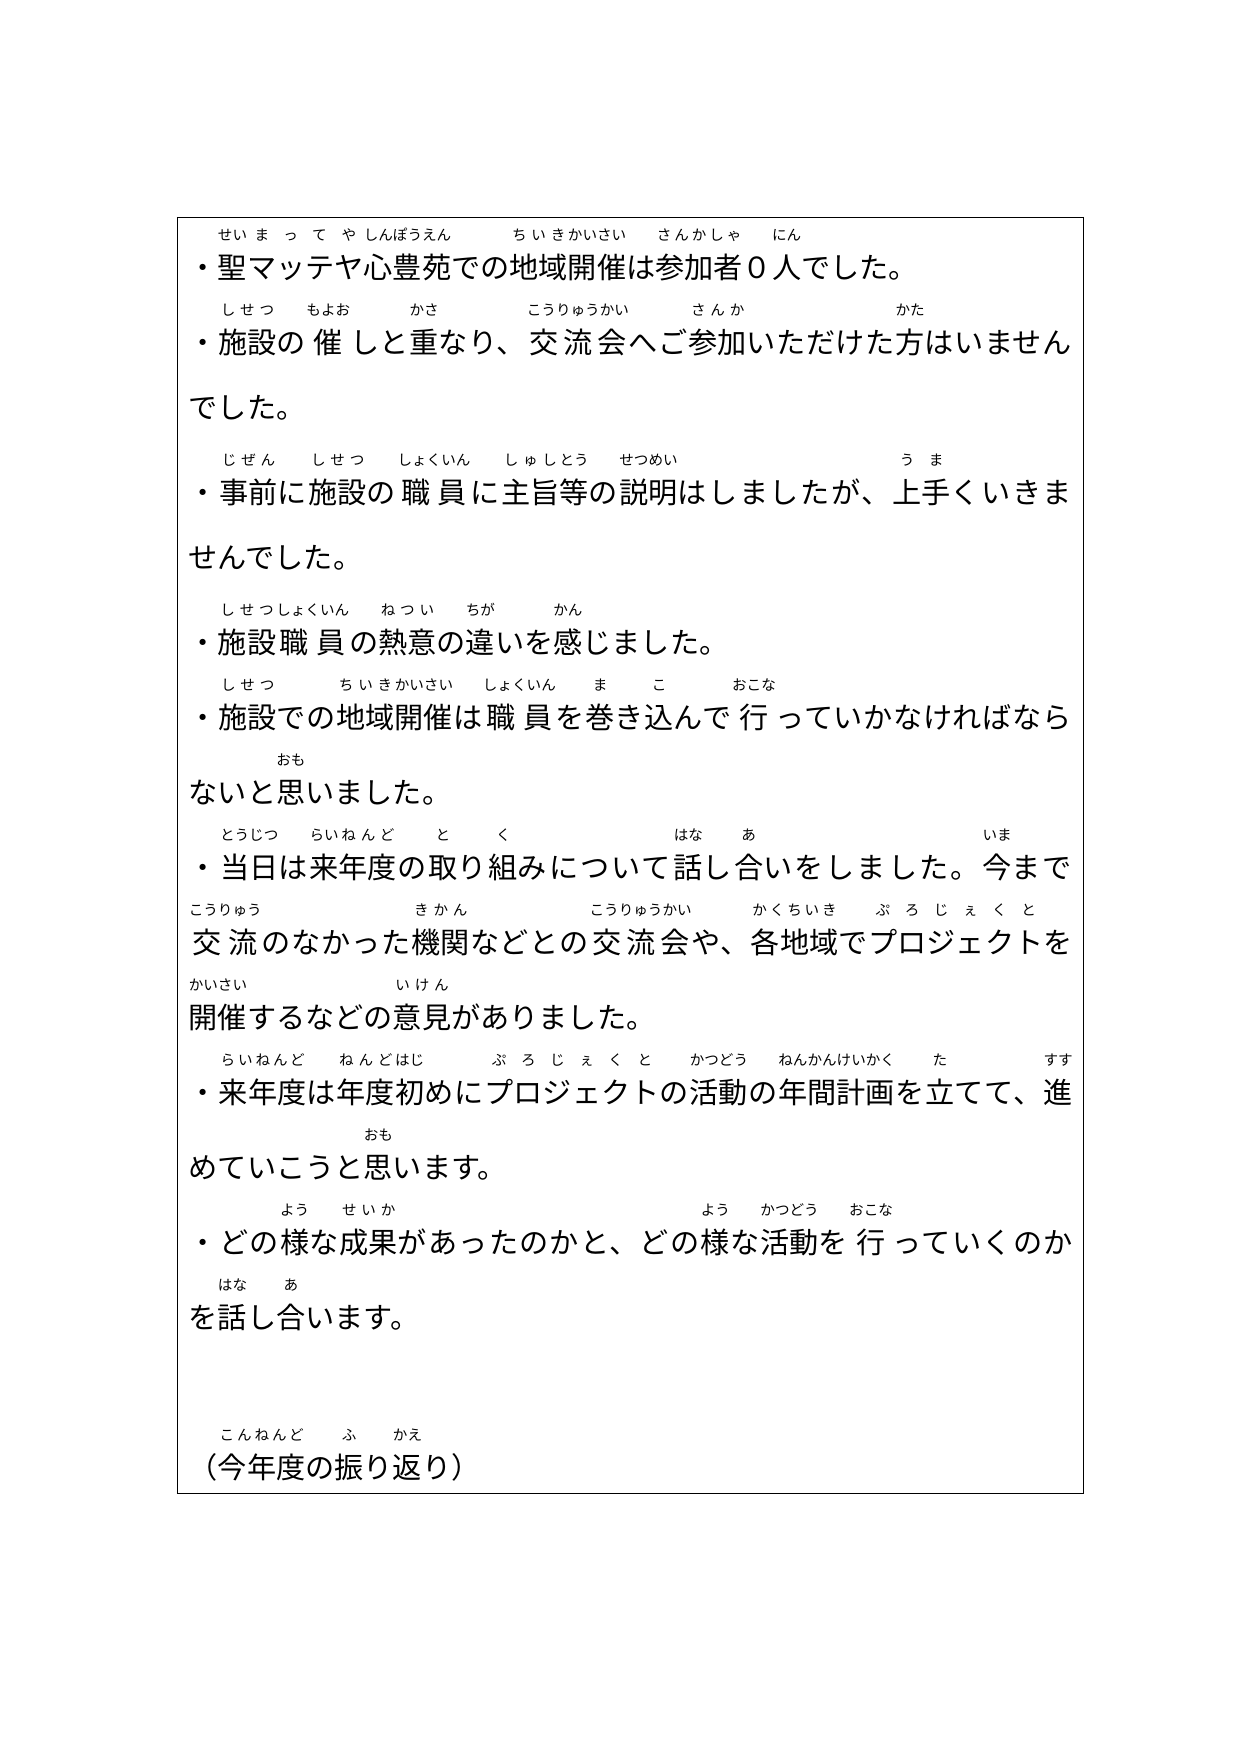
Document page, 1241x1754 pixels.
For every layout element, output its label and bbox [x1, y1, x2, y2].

table_cell [178, 218, 1083, 1493]
